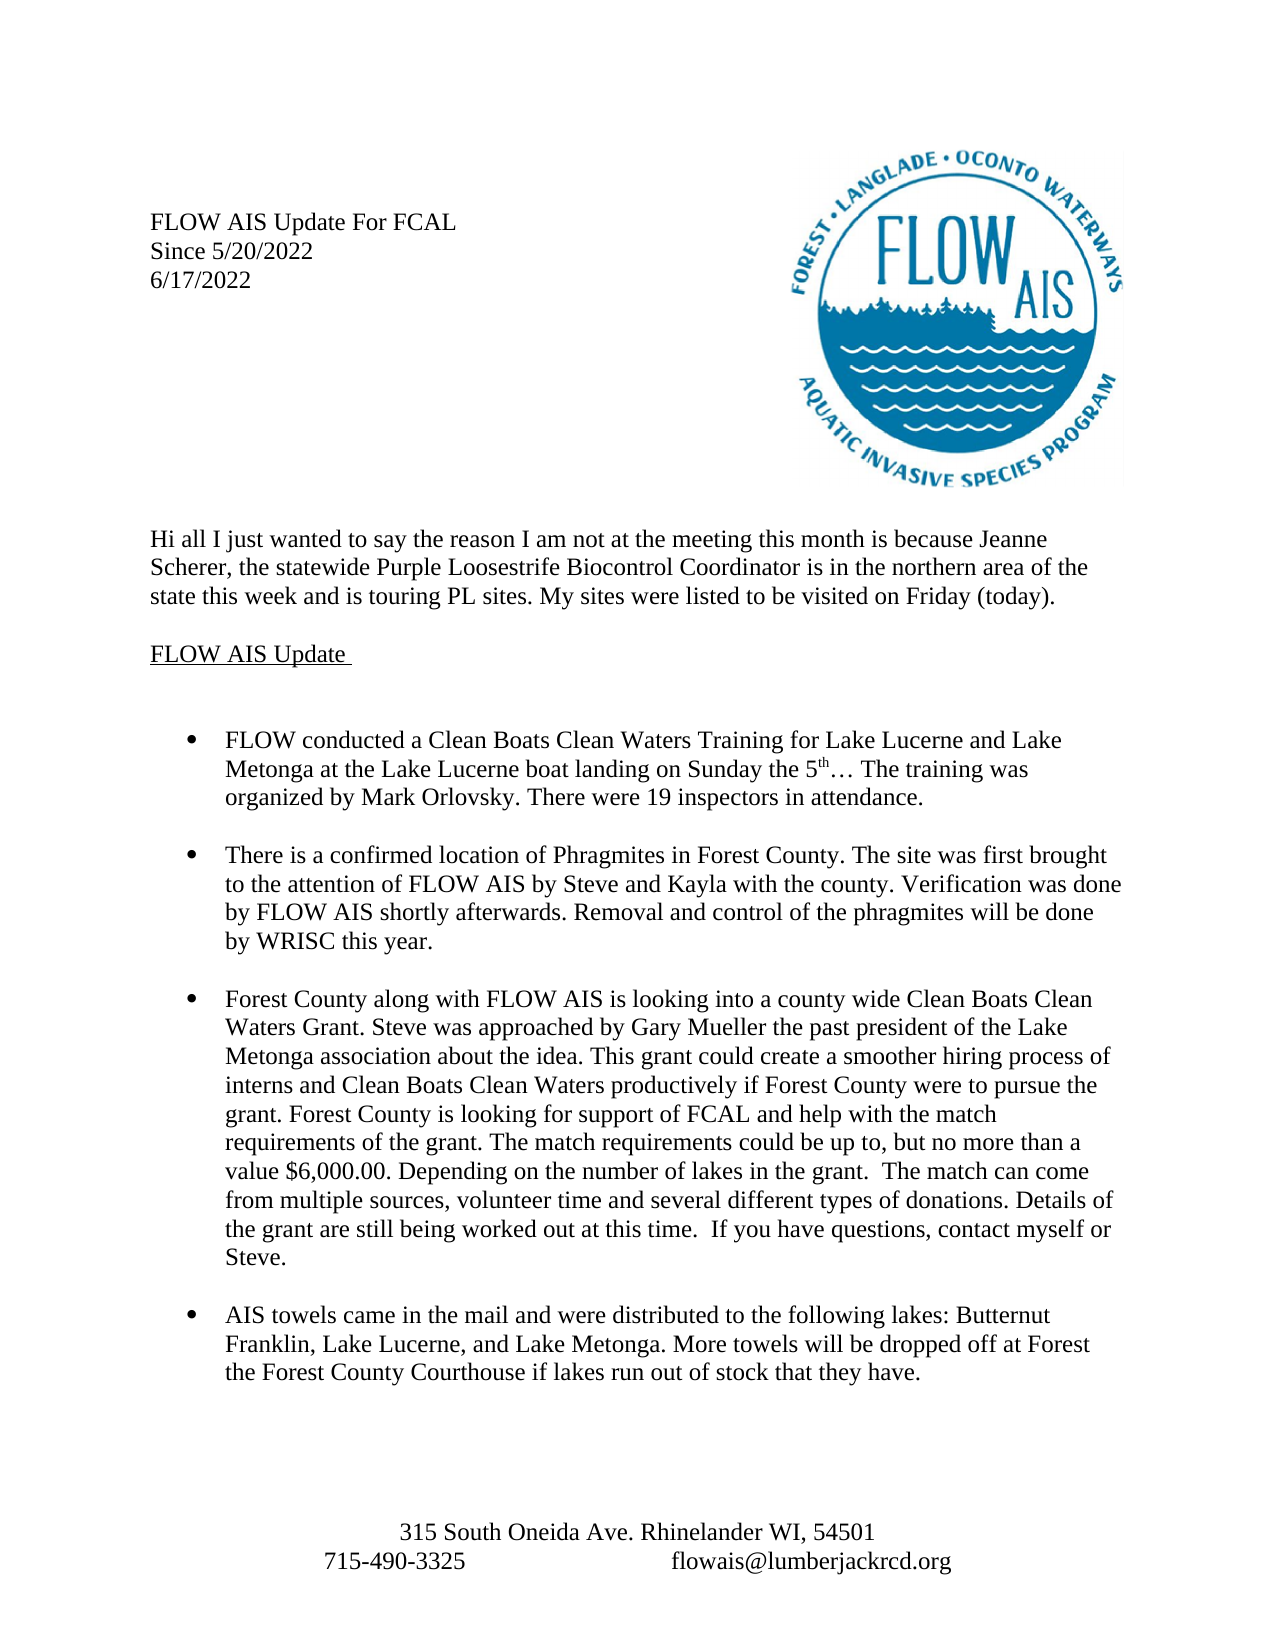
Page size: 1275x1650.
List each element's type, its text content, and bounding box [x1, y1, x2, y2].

text FLOW AIS Update [150, 639, 1125, 667]
list FLOW conducted a Clean Boats Clean Waters Training for Lake Lucerne and Lake Metonga at the Lake Lucerne boat landing on Sunday the 5th… The training was organized by Mark Orlovsky. There were 19 inspectors in attendance. [187, 725, 1125, 811]
list Forest County along with FLOW AIS is looking into a county wide Clean Boats Clean Waters Grant. Steve was approached by Gary Mueller the past president of the Lake Metonga association about the idea. This grant could create a smoother hiring process of interns and Clean Boats Clean Waters productively if Forest County were to pursue the grant. Forest County is looking for support of FCAL and help with the match requirements of the grant. The match requirements could be up to, but no more than a value $6,000.00. Depending on the number of lakes in the grant. The match can come from multiple sources, volunteer time and several different types of donations. Details of the grant are still being worked out at this time. If you have questions, contact myself or Steve. [187, 984, 1125, 1271]
text 6/17/2022 [150, 265, 790, 294]
picture [793, 152, 1121, 485]
text Hi all I just wanted to say the reason I am not at the meeting this month is because Jeanne Scherer, the statewide Purple Loosestrife Biocontrol Coordinator is in the northern area of the state this week and is touring PL sites. My sites were listed to be visited on Friday (today). [150, 524, 1125, 610]
list There is a confirmed location of Phragmites in Forest County. The site was first brought to the attention of FLOW AIS by Steve and Kayla with the county. Verification was done by FLOW AIS shortly afterwards. Removal and control of the phragmites will be done by WRISC this year. [187, 840, 1125, 955]
text Since 5/20/2022 [150, 236, 790, 265]
text FLOW AIS Update For FCAL [150, 207, 790, 236]
list AIS towels came in the mail and were distributed to the following lakes: Butternut Franklin, Lake Lucerne, and Lake Metonga. More towels will be dropped off at Forest the Forest County Courthouse if lakes run out of stock that they have. [187, 1300, 1125, 1386]
